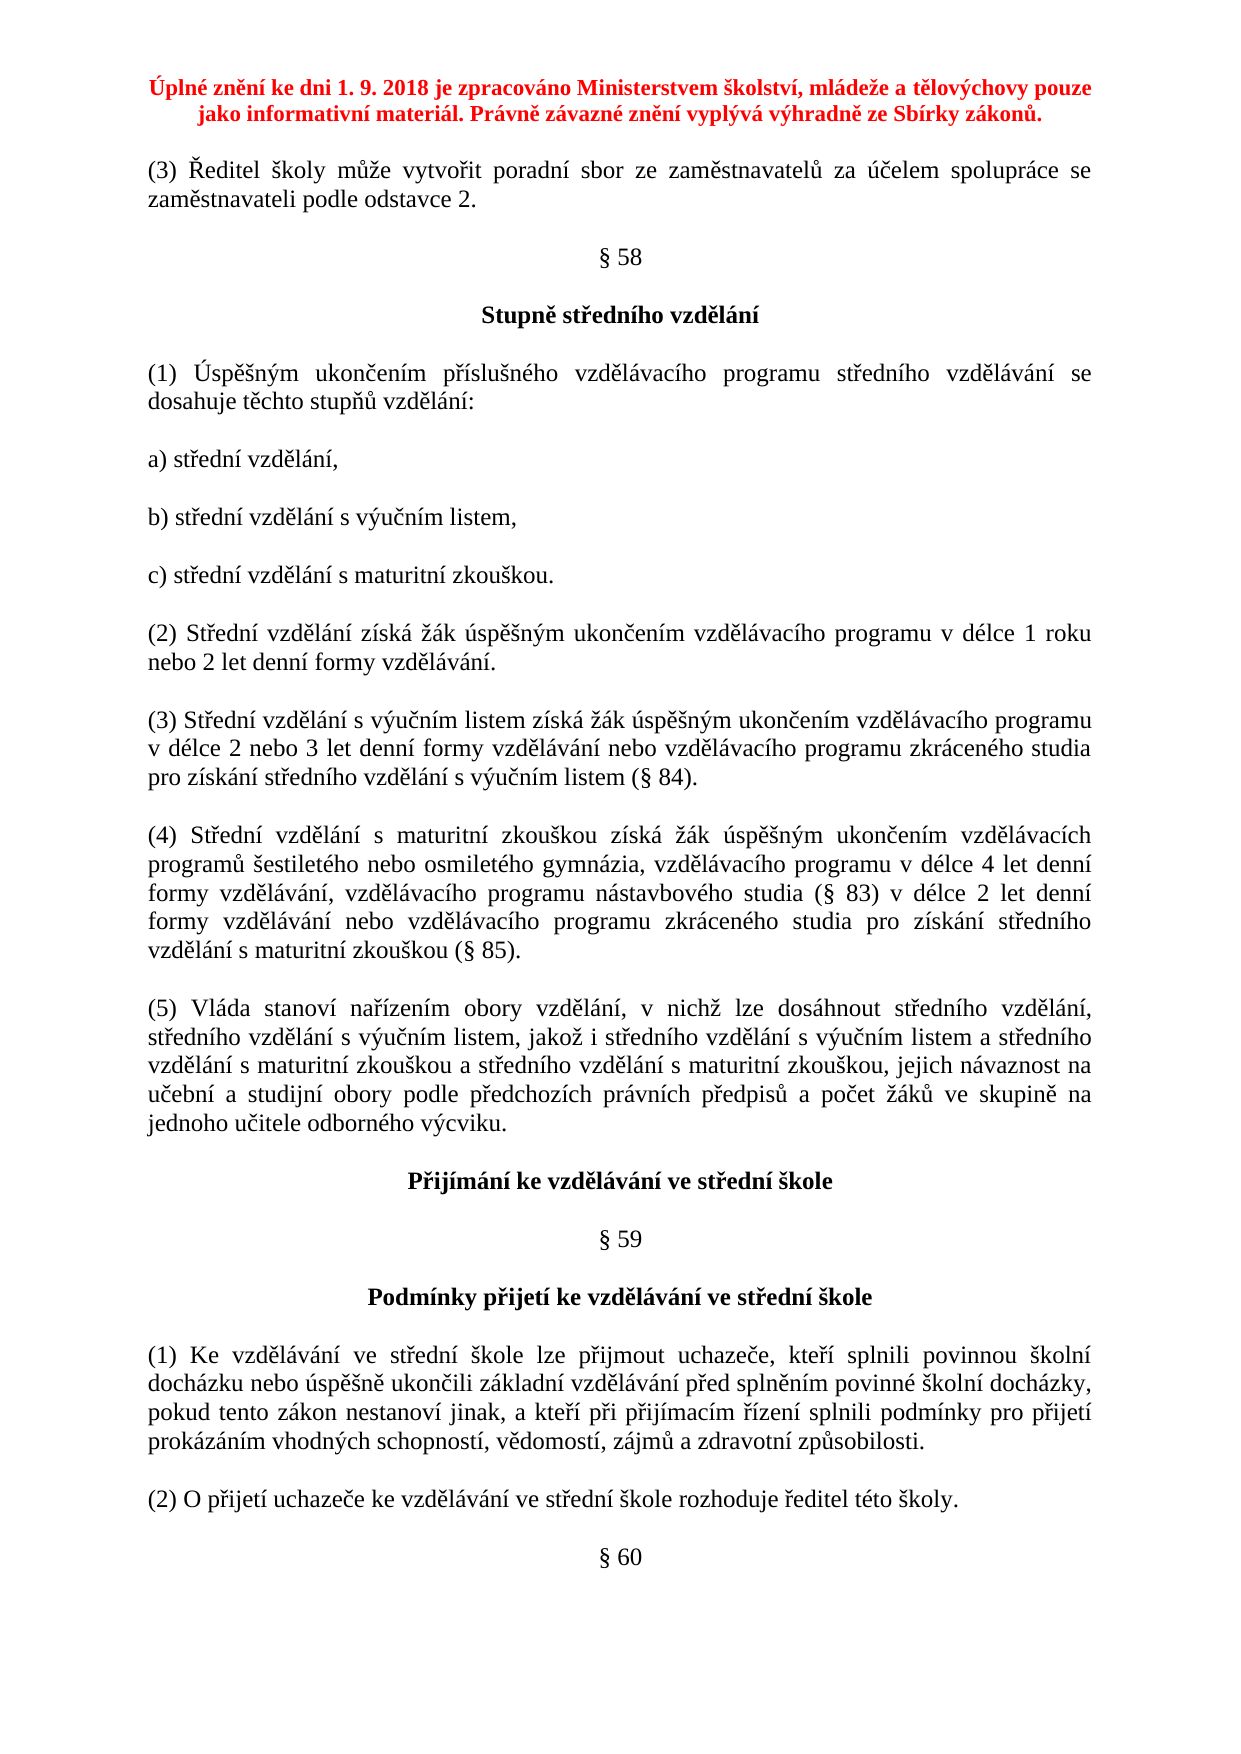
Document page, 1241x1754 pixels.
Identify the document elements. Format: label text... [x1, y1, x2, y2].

text (4) Střední vzdělání s maturitní zkouškou získá žák úspěšným ukončením vzdělávacích programů šestiletého nebo osmiletého gymnázia, vzdělávacího programu v délce 4 let denní formy vzdělávání, vzdělávacího programu nástavbového studia (§ 83) v délce 2 let denní formy vzdělávání nebo vzdělávacího programu zkráceného studia pro získání středního vzdělání s maturitní zkouškou (§ 85). [148, 820, 1093, 964]
text § 60 [148, 1542, 1093, 1571]
text Stupně středního vzdělání [148, 300, 1093, 328]
text (3) Střední vzdělání s výučním listem získá žák úspěšným ukončením vzdělávacího programu v délce 2 nebo 3 let denní formy vzdělávání nebo vzdělávacího programu zkráceného studia pro získání středního vzdělání s výučním listem (§ 84). [148, 705, 1093, 791]
text (2) Střední vzdělání získá žák úspěšným ukončením vzdělávacího programu v délce 1 roku nebo 2 let denní formy vzdělávání. [148, 618, 1093, 676]
text Přijímání ke vzdělávání ve střední škole [148, 1166, 1093, 1195]
text (1) Ke vzdělávání ve střední škole lze přijmout uchazeče, kteří splnili povinnou školní docházku nebo úspěšně ukončili základní vzdělávání před splněním povinné školní docházky, pokud tento zákon nestanoví jinak, a kteří při přijímacím řízení splnili podmínky pro přijetí prokázáním vhodných schopností, vědomostí, zájmů a zdravotní způsobilosti. [148, 1340, 1093, 1455]
text a) střední vzdělání, [148, 444, 1093, 473]
text (1) Úspěšným ukončením příslušného vzdělávacího programu středního vzdělávání se dosahuje těchto stupňů vzdělání: [148, 358, 1093, 415]
text § 58 [148, 242, 1093, 271]
text (2) O přijetí uchazeče ke vzdělávání ve střední škole rozhoduje ředitel této školy. [148, 1484, 1093, 1513]
text § 59 [148, 1224, 1093, 1253]
text b) střední vzdělání s výučním listem, [148, 502, 1093, 531]
text c) střední vzdělání s maturitní zkouškou. [148, 560, 1093, 589]
text Podmínky přijetí ke vzdělávání ve střední škole [148, 1282, 1093, 1311]
text (3) Ředitel školy může vytvořit poradní sbor ze zaměstnavatelů za účelem spolupráce se zaměstnavateli podle odstavce 2. [148, 155, 1093, 213]
text (5) Vláda stanoví nařízením obory vzdělání, v nichž lze dosáhnout středního vzdělání, středního vzdělání s výučním listem, jakož i středního vzdělání s výučním listem a středního vzdělání s maturitní zkouškou a středního vzdělání s maturitní zkouškou, jejich návaznost na učební a studijní obory podle předchozích právních předpisů a počet žáků ve skupině na jednoho učitele odborného výcviku. [148, 993, 1093, 1137]
